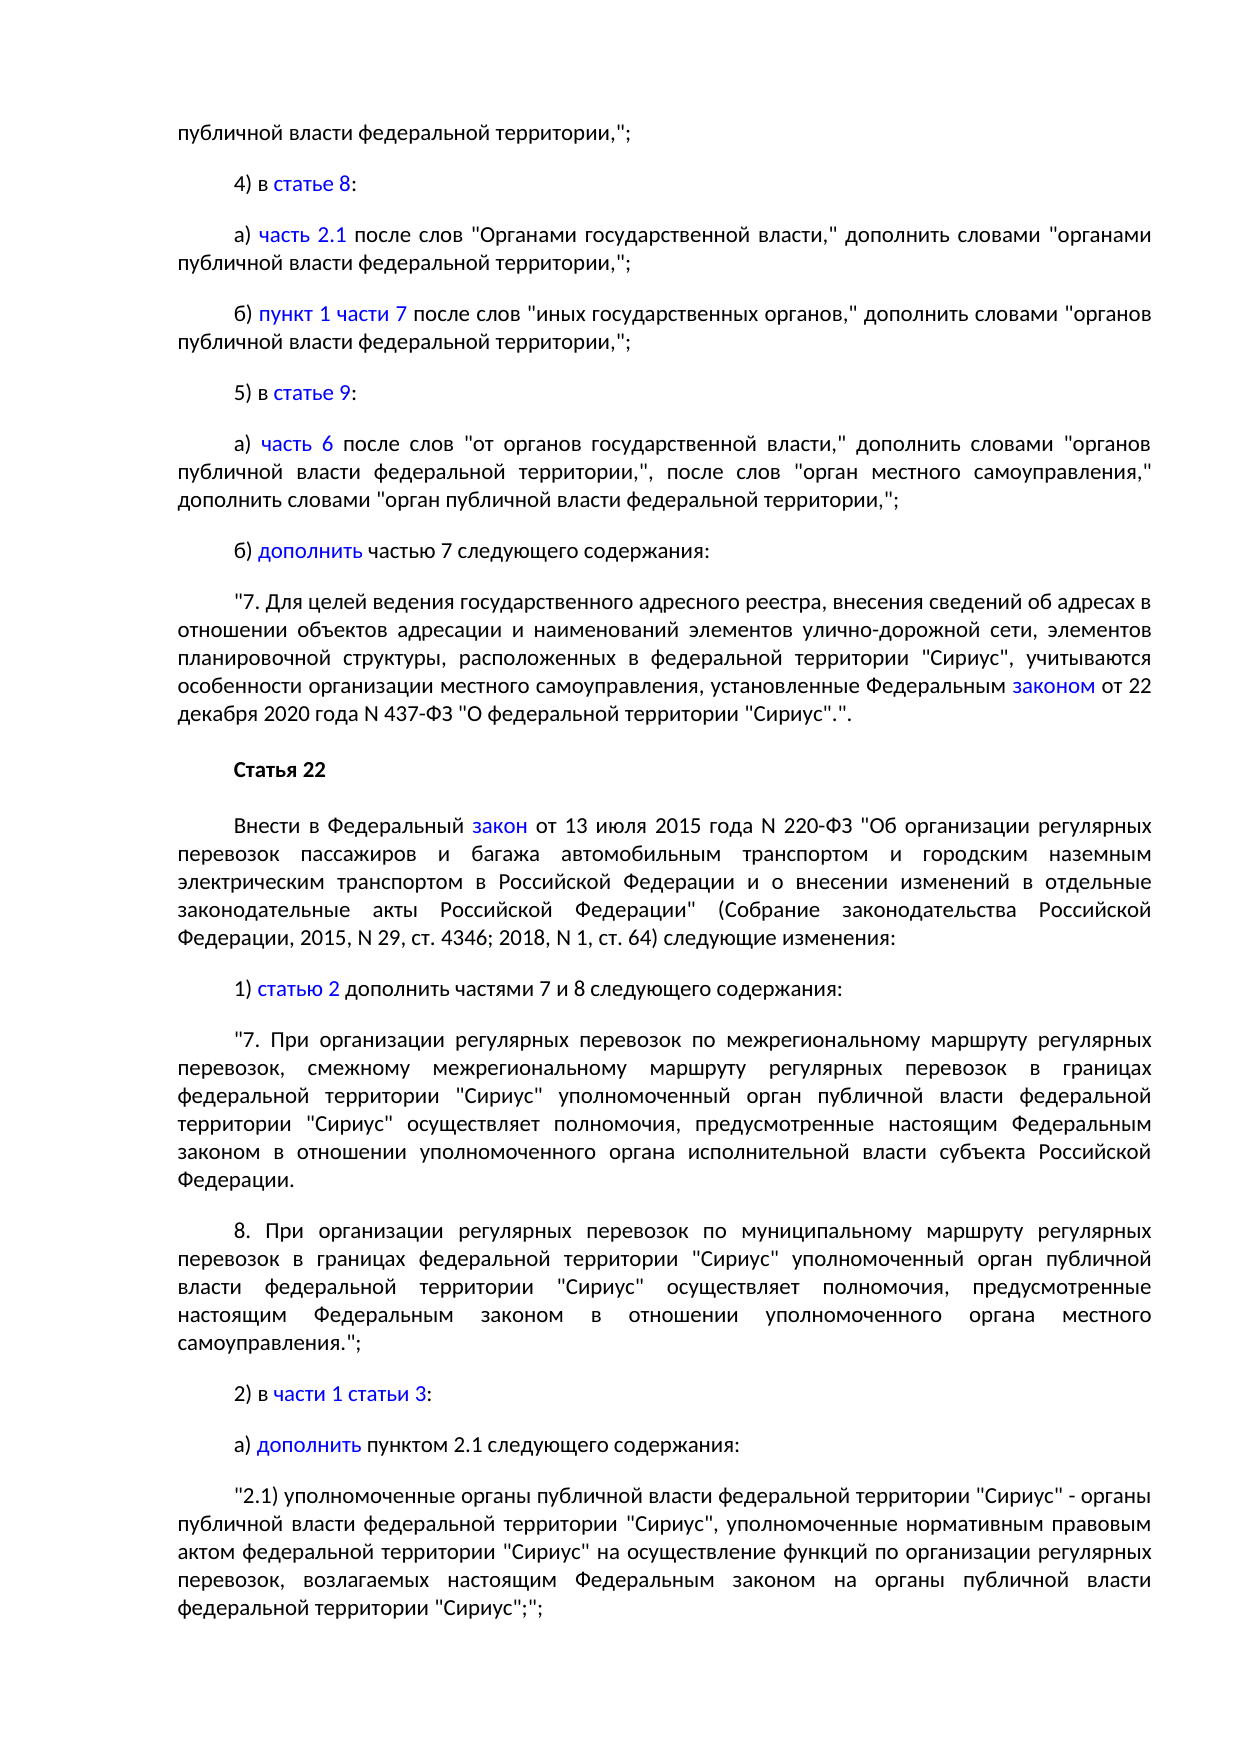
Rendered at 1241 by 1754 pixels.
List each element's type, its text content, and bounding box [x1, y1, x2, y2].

text 4) в статье 8: [177, 169, 1152, 197]
text а) дополнить пунктом 2.1 следующего содержания: [177, 1430, 1152, 1458]
text "2.1) уполномоченные органы публичной власти федеральной территории "Сириус" - органы публичной власти федеральной территории "Сириус", уполномоченные нормативным правовым актом федеральной территории "Сириус" на осуществление функций по организации регулярных перевозок, возлагаемых настоящим Федеральным законом на органы публичной власти федеральной территории "Сириус";"; [177, 1481, 1152, 1621]
text Внести в Федеральный закон от 13 июля 2015 года N 220-ФЗ "Об организации регулярных перевозок пассажиров и багажа автомобильным транспортом и городским наземным электрическим транспортом в Российской Федерации и о внесении изменений в отдельные законодательные акты Российской Федерации" (Собрание законодательства Российской Федерации, 2015, N 29, ст. 4346; 2018, N 1, ст. 64) следующие изменения: [177, 811, 1152, 951]
text а) часть 6 после слов "от органов государственной власти," дополнить словами "органов публичной власти федеральной территории,", после слов "орган местного самоуправления," дополнить словами "орган публичной власти федеральной территории,"; [177, 429, 1152, 513]
text 1) статью 2 дополнить частями 7 и 8 следующего содержания: [177, 974, 1152, 1002]
text 8. При организации регулярных перевозок по муниципальному маршруту регулярных перевозок в границах федеральной территории "Сириус" уполномоченный орган публичной власти федеральной территории "Сириус" осуществляет полномочия, предусмотренные настоящим Федеральным законом в отношении уполномоченного органа местного самоуправления."; [177, 1216, 1152, 1356]
text "7. Для целей ведения государственного адресного реестра, внесения сведений об адресах в отношении объектов адресации и наименований элементов улично-дорожной сети, элементов планировочной структуры, расположенных в федеральной территории "Сириус", учитываются особенности организации местного самоуправления, установленные Федеральным законом от 22 декабря 2020 года N 437-ФЗ "О федеральной территории "Сириус".". [177, 587, 1152, 727]
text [177, 118, 1152, 146]
title Статья 22 [177, 755, 1152, 783]
text "7. При организации регулярных перевозок по межрегиональному маршруту регулярных перевозок, смежному межрегиональному маршруту регулярных перевозок в границах федеральной территории "Сириус" уполномоченный орган публичной власти федеральной территории "Сириус" осуществляет полномочия, предусмотренные настоящим Федеральным законом в отношении уполномоченного органа исполнительной власти субъекта Российской Федерации. [177, 1025, 1152, 1193]
text 2) в части 1 статьи 3: [177, 1379, 1152, 1407]
text а) часть 2.1 после слов "Органами государственной власти," дополнить словами "органами публичной власти федеральной территории,"; [177, 220, 1152, 276]
text 5) в статье 9: [177, 378, 1152, 406]
text б) пункт 1 части 7 после слов "иных государственных органов," дополнить словами "органов публичной власти федеральной территории,"; [177, 299, 1152, 355]
text б) дополнить частью 7 следующего содержания: [177, 536, 1152, 564]
